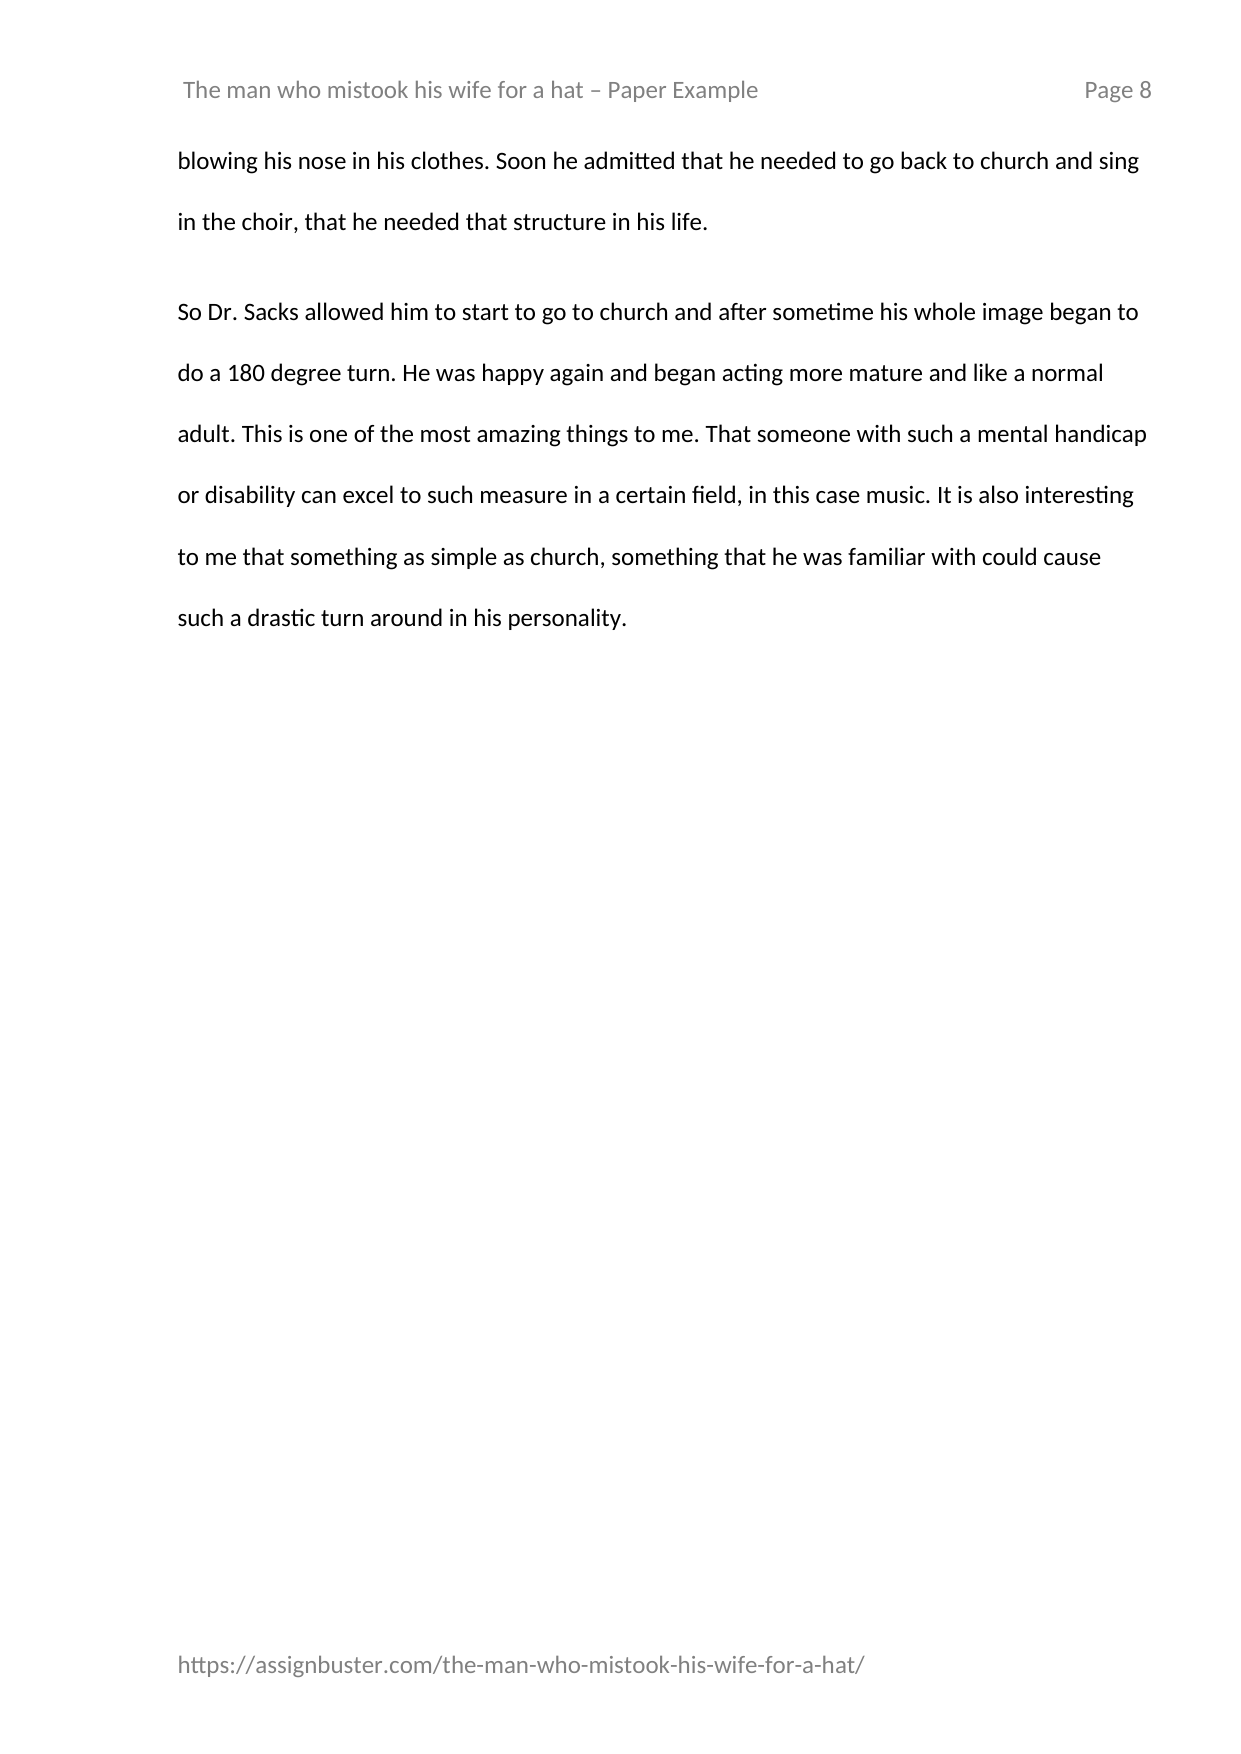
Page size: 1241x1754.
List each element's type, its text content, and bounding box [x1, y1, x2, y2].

text So Dr. Sacks allowed him to start to go to church and after sometime his whole image began to do a 180 degree turn. He was happy again and began acting more mature and like a normal adult. This is one of the most amazing things to me. That someone with such a mental handicap or disability can excel to such measure in a certain field, in this case music. It is also interesting to me that something as simple as church, something that he was familiar with could cause such a drastic turn around in his personality. [177, 297, 1152, 632]
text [177, 145, 1152, 237]
